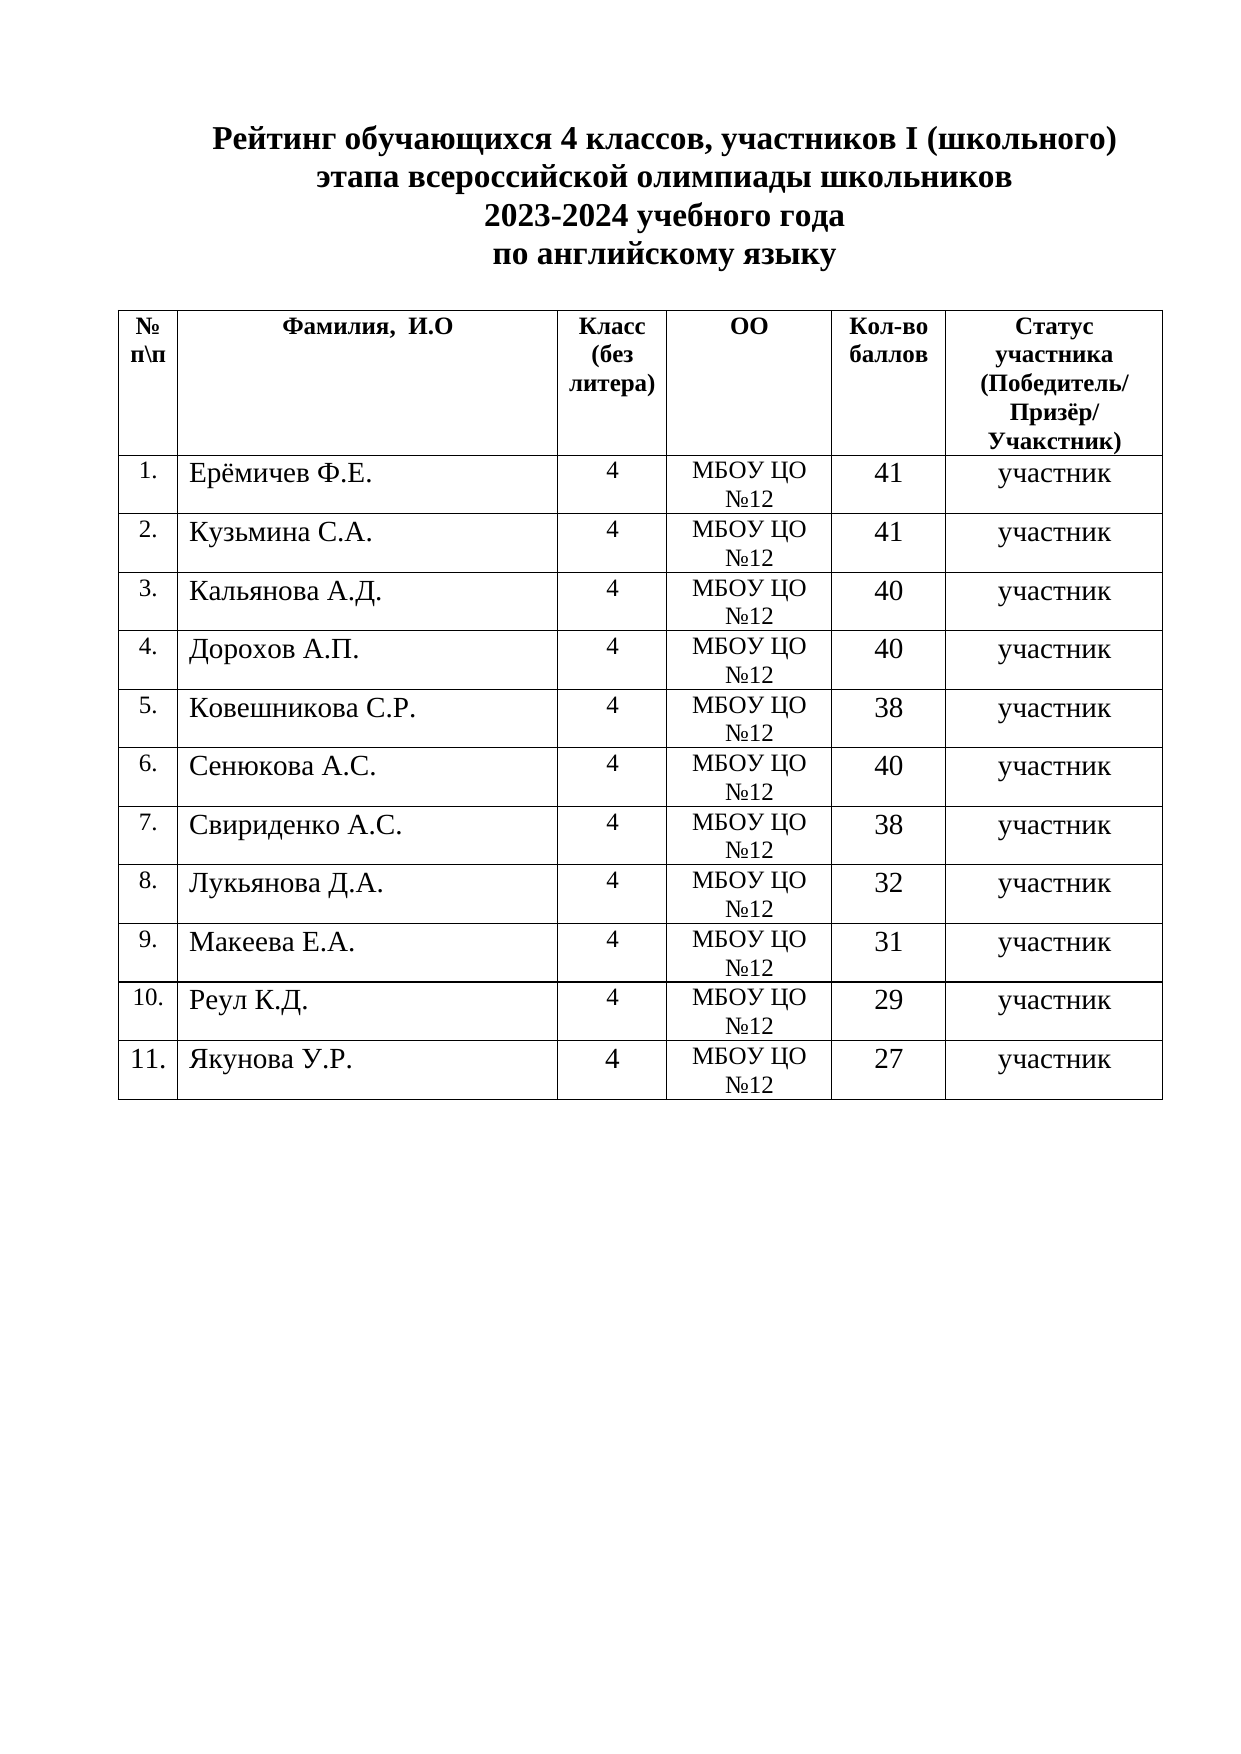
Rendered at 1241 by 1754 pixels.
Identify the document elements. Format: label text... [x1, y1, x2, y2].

table_cell МБОУ ЦО №12 [667, 924, 831, 981]
table_header Статус участника (Победитель/ Призёр/ Учакстник) [946, 311, 1162, 454]
table_cell МБОУ ЦО №12 [667, 865, 831, 923]
table_cell Макеева Е.А. [178, 924, 557, 981]
table_cell 4 [558, 573, 666, 630]
table_cell участник [946, 924, 1162, 981]
table_cell участник [946, 865, 1162, 923]
table_cell МБОУ ЦО №12 [667, 807, 831, 864]
table_cell Свириденко А.С. [178, 807, 557, 864]
table_cell 4 [558, 807, 666, 864]
table_cell 6. [119, 748, 177, 806]
table_cell 8. [119, 865, 177, 923]
table_cell МБОУ ЦО №12 [667, 573, 831, 630]
text 2023-2024 учебного года [177, 195, 1152, 233]
table_cell МБОУ ЦО №12 [667, 631, 831, 689]
table_header Класс (без литера) [558, 311, 666, 454]
table_cell участник [946, 631, 1162, 689]
table_cell участник [946, 807, 1162, 864]
table_cell МБОУ ЦО №12 [667, 514, 831, 572]
table_cell 27 [832, 1041, 945, 1098]
table_cell 3. [119, 573, 177, 630]
table_cell Дорохов А.П. [178, 631, 557, 689]
table_cell 41 [832, 456, 945, 513]
table_header Кол-во баллов [832, 311, 945, 454]
table_cell участник [946, 1041, 1162, 1098]
table_cell 7. [119, 807, 177, 864]
table_header № п\п [119, 311, 177, 454]
table_cell 41 [832, 514, 945, 572]
table_cell Ерёмичев Ф.Е. [178, 456, 557, 513]
table_cell 4 [558, 865, 666, 923]
table_cell 38 [832, 807, 945, 864]
table_cell 4 [558, 631, 666, 689]
table_header ОО [667, 311, 831, 454]
text Рейтинг обучающихся 4 классов, участников I (школьного) этапа всероссийской олимпиады школьников [177, 118, 1152, 195]
table_cell 38 [832, 690, 945, 747]
table_cell Кузьмина С.А. [178, 514, 557, 572]
table_cell 4 [558, 514, 666, 572]
table_cell 29 [832, 983, 945, 1040]
table_cell МБОУ ЦО №12 [667, 456, 831, 513]
table_cell 2. [119, 514, 177, 572]
table_cell участник [946, 983, 1162, 1040]
table_cell Лукьянова Д.А. [178, 865, 557, 923]
table_cell 4 [558, 748, 666, 806]
table_cell Якунова У.Р. [178, 1041, 557, 1098]
text по английскому языку [177, 233, 1152, 271]
table_cell 10. [119, 983, 177, 1040]
table_cell 40 [832, 631, 945, 689]
table_cell 9. [119, 924, 177, 981]
table_cell 4. [119, 631, 177, 689]
table_cell 32 [832, 865, 945, 923]
table_cell участник [946, 456, 1162, 513]
table_cell 5. [119, 690, 177, 747]
table_cell 4 [558, 690, 666, 747]
table_cell участник [946, 690, 1162, 747]
table_cell МБОУ ЦО №12 [667, 748, 831, 806]
table_cell 40 [832, 573, 945, 630]
table_cell участник [946, 573, 1162, 630]
table_cell Реул К.Д. [178, 983, 557, 1040]
table_cell Ковешникова С.Р. [178, 690, 557, 747]
table_cell 4 [558, 983, 666, 1040]
table_cell 40 [832, 748, 945, 806]
table_cell 1. [119, 456, 177, 513]
table_cell МБОУ ЦО №12 [667, 983, 831, 1040]
table_cell участник [946, 514, 1162, 572]
table_cell 4 [558, 1041, 666, 1098]
table_cell 4 [558, 924, 666, 981]
table_cell 4 [558, 456, 666, 513]
table_header Фамилия, И.О [178, 311, 557, 454]
table_cell 11. [119, 1041, 177, 1098]
table_cell МБОУ ЦО №12 [667, 690, 831, 747]
table_cell Кальянова А.Д. [178, 573, 557, 630]
table_cell участник [946, 748, 1162, 806]
table_cell 31 [832, 924, 945, 981]
table_cell МБОУ ЦО №12 [667, 1041, 831, 1098]
table_cell Сенюкова А.С. [178, 748, 557, 806]
